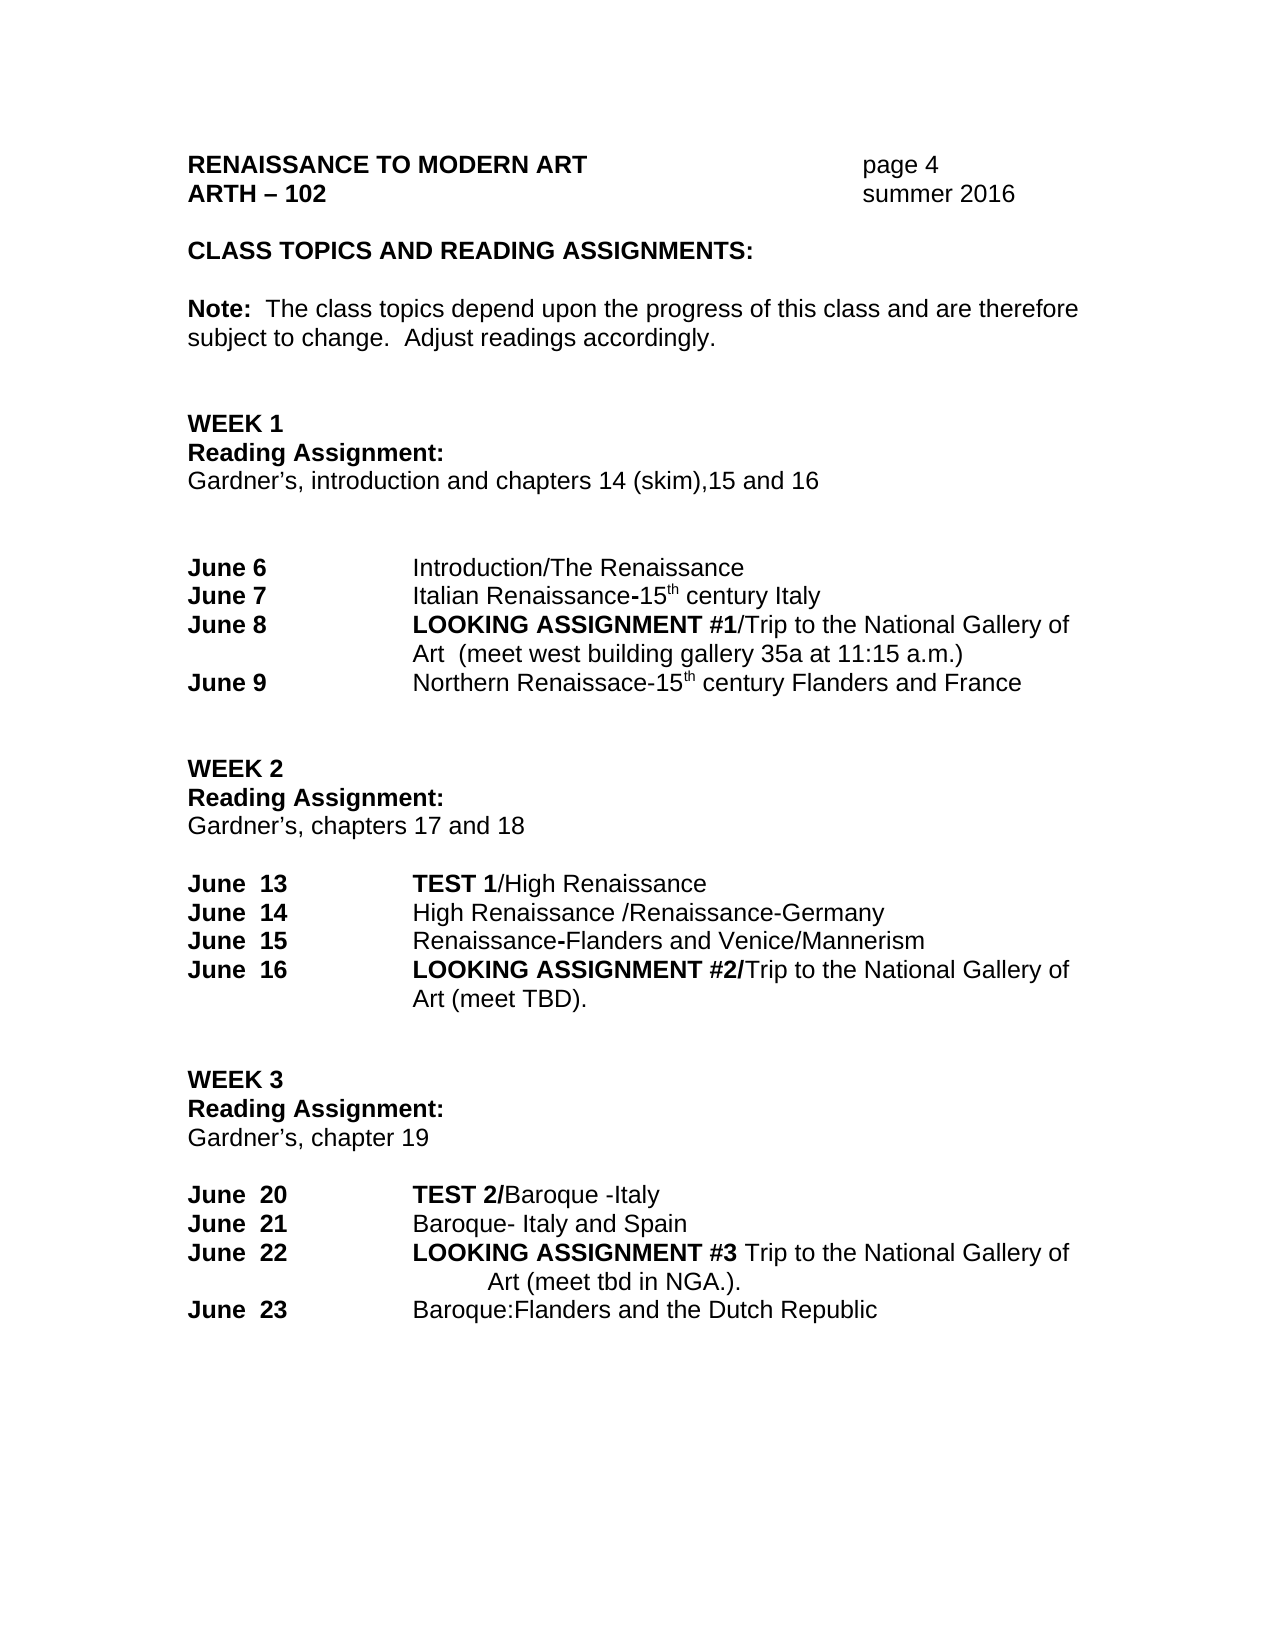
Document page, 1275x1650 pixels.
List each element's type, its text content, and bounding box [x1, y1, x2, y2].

text Gardner’s, chapters 17 and 18 [187, 811, 1087, 840]
text Gardner’s, chapter 19 [187, 1123, 1087, 1152]
text Reading Assignment: [187, 1094, 1087, 1123]
text RENAISSANCE TO MODERN ART page 4 [187, 150, 1087, 179]
text WEEK 2 [187, 754, 1087, 782]
text June 6 Introduction/The Renaissance [187, 552, 1087, 581]
text June 20 TEST 2/Baroque -Italy [187, 1180, 1087, 1209]
text ARTH – 102 summer 2016 [187, 179, 1087, 207]
text June 13 TEST 1/High Renaissance [187, 869, 1087, 897]
text June 7 Italian Renaissance-15th century Italy [187, 581, 1087, 610]
text June 15 Renaissance-Flanders and Venice/Mannerism [187, 926, 1087, 955]
text Reading Assignment: [187, 782, 1087, 811]
text Gardner’s, introduction and chapters 14 (skim),15 and 16 [187, 466, 1087, 495]
text June 8 LOOKING ASSIGNMENT #1/Trip to the National Gallery of Art (meet west building gallery 35a at 11:15 a.m.) [187, 610, 1087, 667]
text Reading Assignment: [187, 437, 1087, 466]
text CLASS TOPICS AND READING ASSIGNMENTS: [187, 236, 1087, 265]
text Note: The class topics depend upon the progress of this class and are therefore subject to change. Adjust readings accordingly. [187, 294, 1087, 351]
subtitle WEEK 1 [187, 409, 1087, 437]
text June 22 LOOKING ASSIGNMENT #3 Trip to the National Gallery of Art (meet tbd in NGA.). [187, 1238, 1087, 1295]
text June 23 Baroque:Flanders and the Dutch Republic [187, 1295, 1087, 1324]
text June 21 Baroque- Italy and Spain [187, 1209, 1087, 1238]
text June 16 LOOKING ASSIGNMENT #2/Trip to the National Gallery of Art (meet TBD). [187, 955, 1087, 1012]
text June 9 Northern Renaissace-15th century Flanders and France [187, 667, 1087, 696]
text June 14 High Renaissance /Renaissance-Germany [187, 897, 1087, 926]
text WEEK 3 [187, 1065, 1087, 1094]
